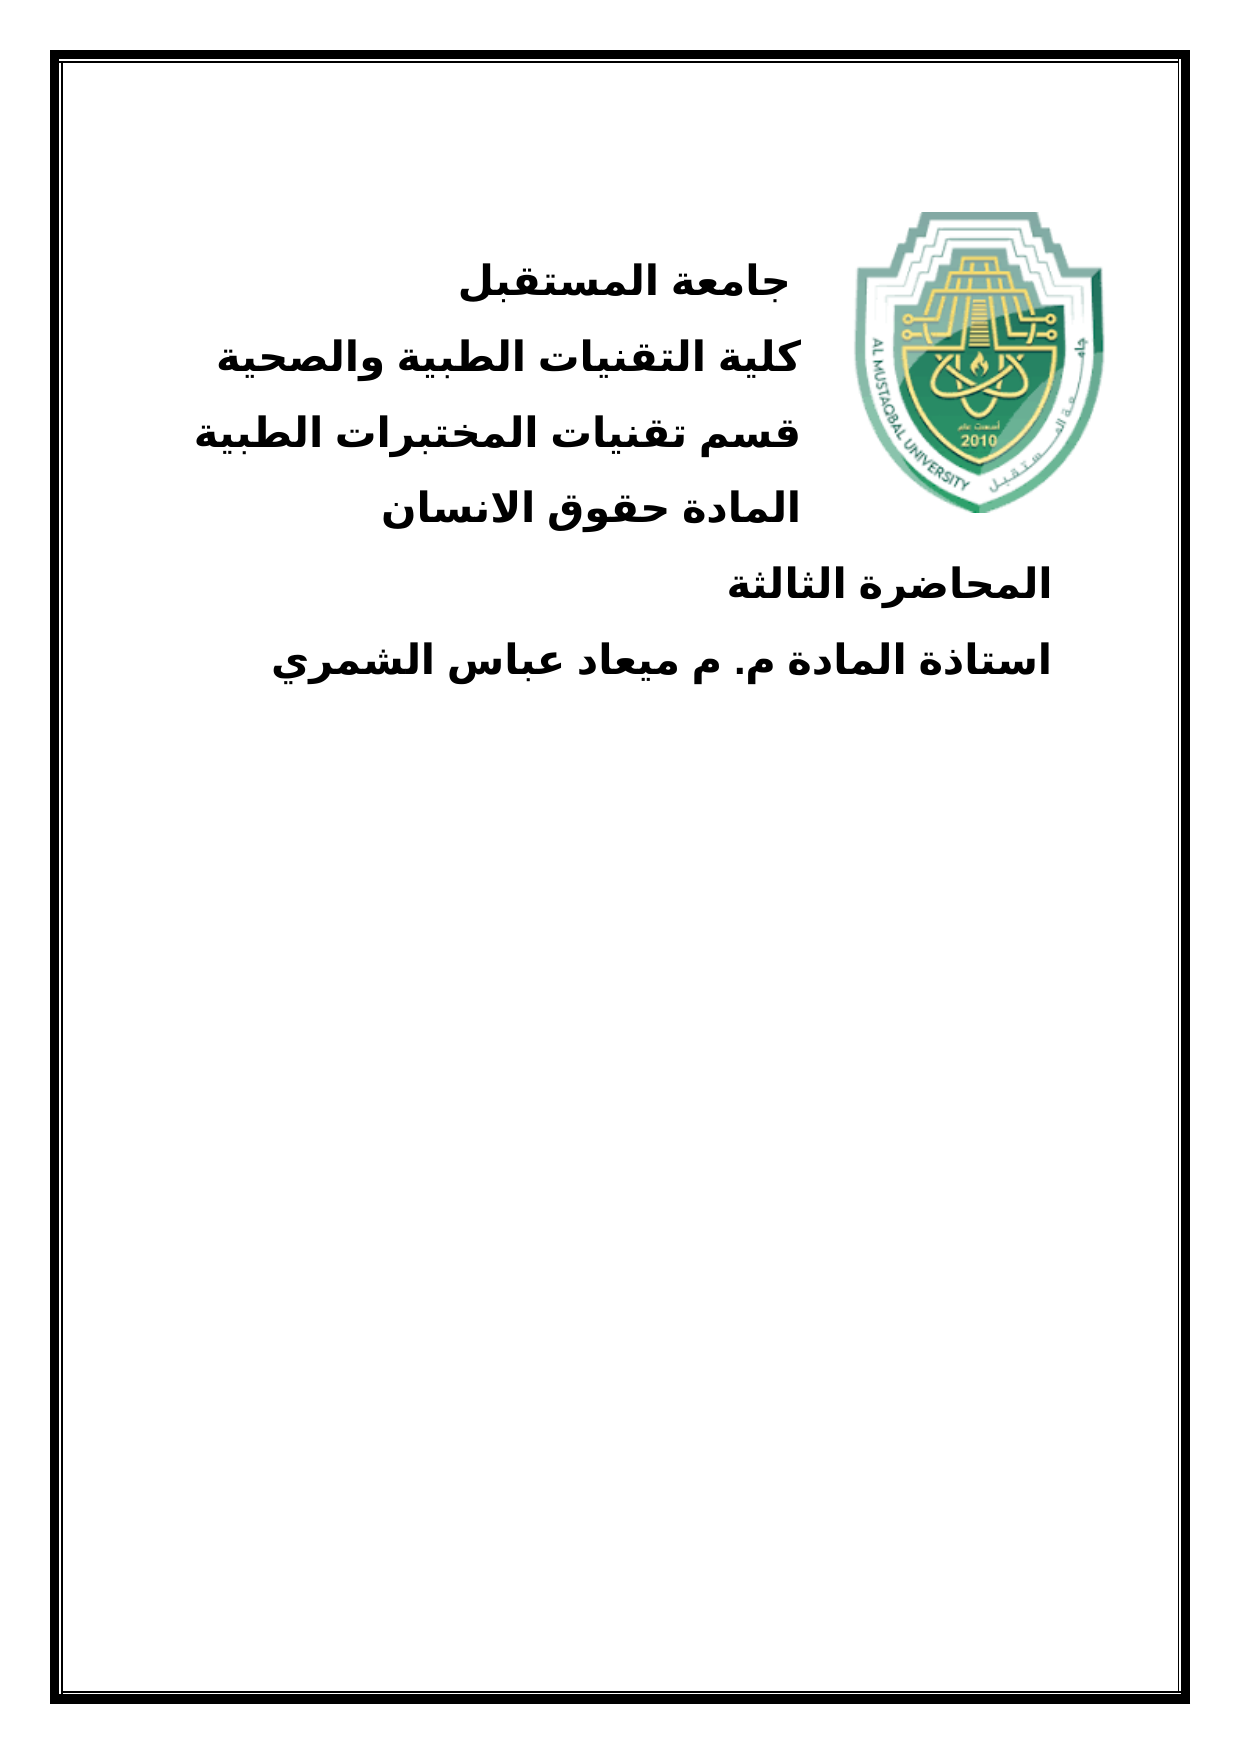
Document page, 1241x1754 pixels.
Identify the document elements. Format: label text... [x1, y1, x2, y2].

text المحاضرة الثالثة [187, 560, 1053, 608]
picture [820, 212, 1139, 513]
text استاذة المادة م. م ميعاد عباس الشمري [187, 636, 1053, 684]
text المادة حقوق الانسان [187, 484, 1053, 532]
text كلية التقنيات الطبية والصحية [187, 332, 820, 380]
text جامعة المستقبل [187, 256, 820, 304]
text قسم تقنيات المختبرات الطبية [187, 408, 820, 456]
